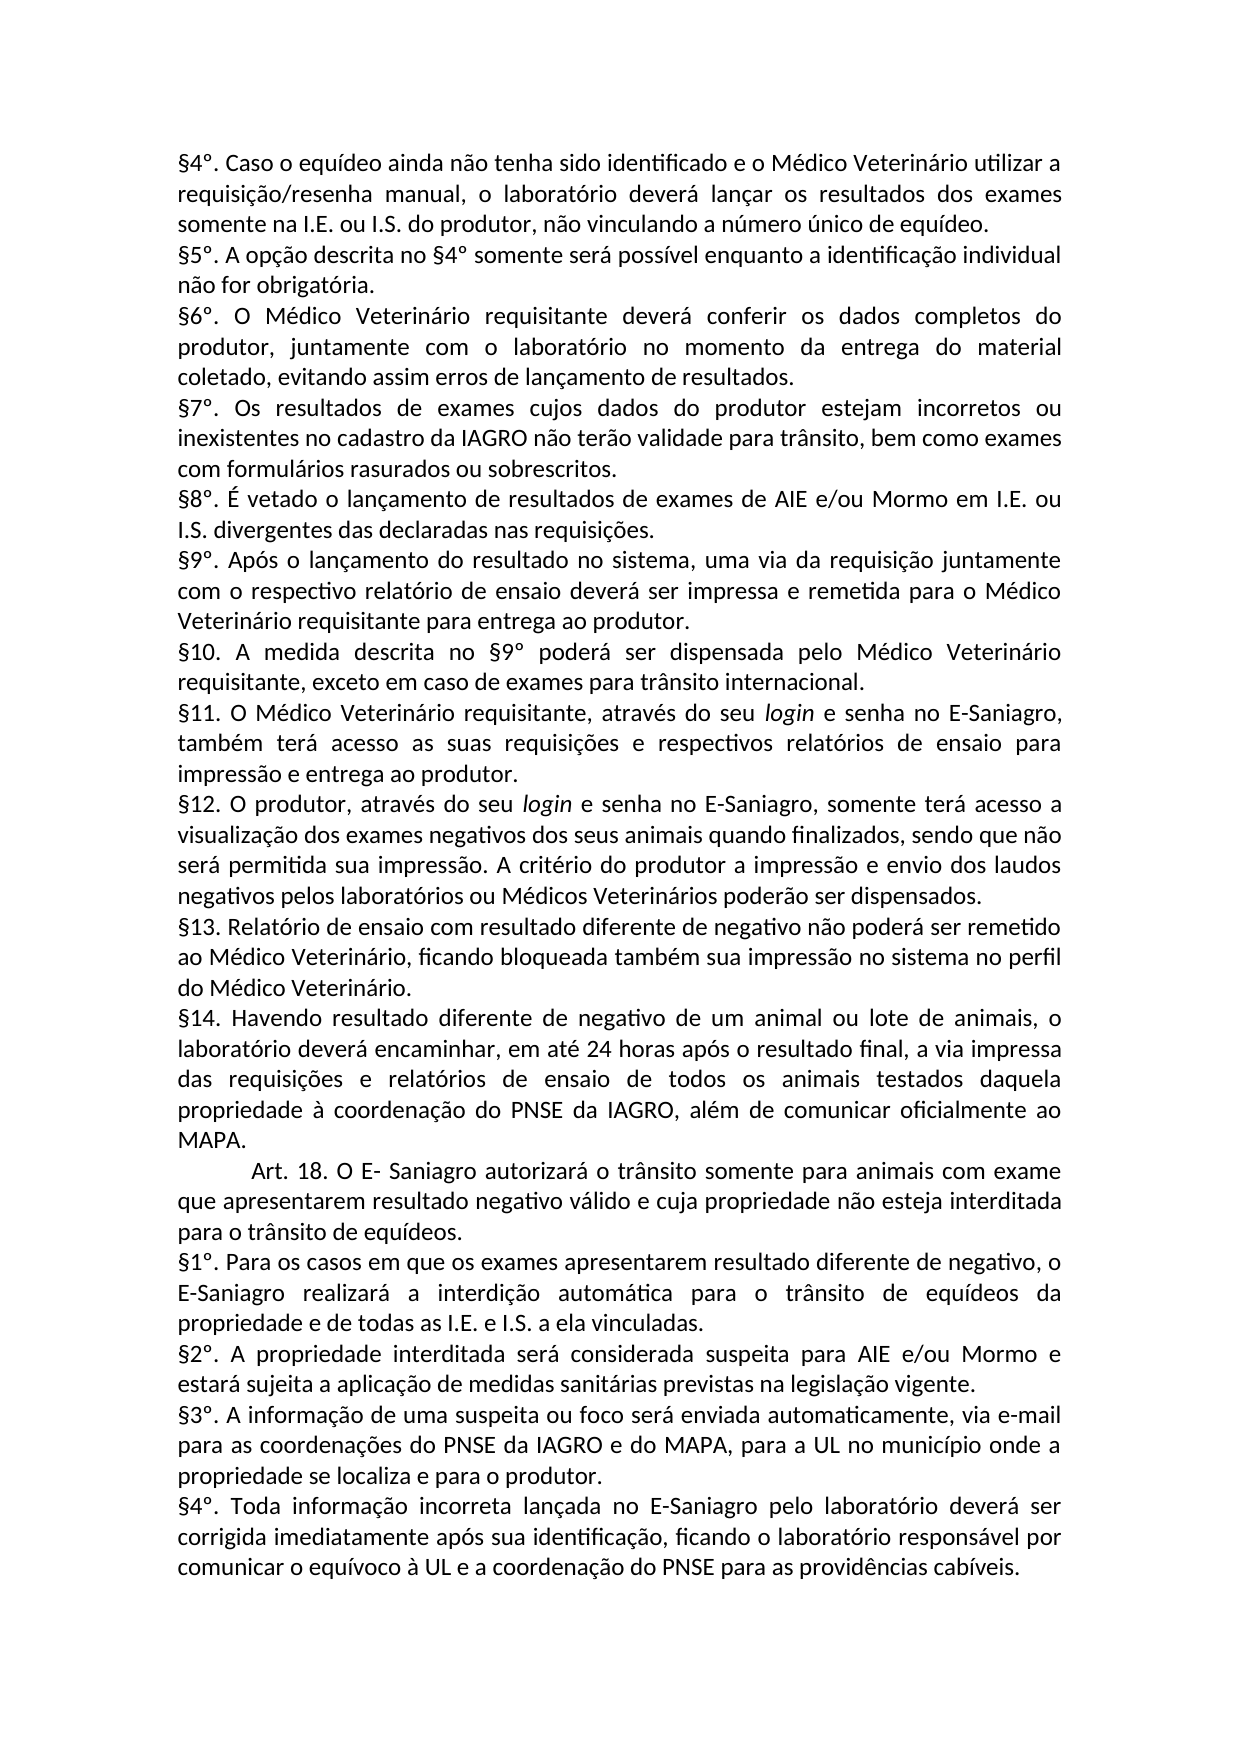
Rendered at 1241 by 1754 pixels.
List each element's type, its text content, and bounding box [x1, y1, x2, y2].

text §3º. A informação de uma suspeita ou foco será enviada automaticamente, via e-mail para as coordenações do PNSE da IAGRO e do MAPA, para a UL no município onde a propriedade se localiza e para o produtor. [177, 1399, 1063, 1491]
text §10. A medida descrita no §9º poderá ser dispensada pelo Médico Veterinário requisitante, exceto em caso de exames para trânsito internacional. [177, 636, 1063, 697]
text §11. O Médico Veterinário requisitante, através do seu login e senha no E-Saniagro, também terá acesso as suas requisições e respectivos relatórios de ensaio para impressão e entrega ao produtor. [177, 697, 1063, 788]
text §12. O produtor, através do seu login e senha no E-Saniagro, somente terá acesso a visualização dos exames negativos dos seus animais quando finalizados, sendo que não será permitida sua impressão. A critério do produtor a impressão e envio dos laudos negativos pelos laboratórios ou Médicos Veterinários poderão ser dispensados. [177, 788, 1063, 911]
text §14. Havendo resultado diferente de negativo de um animal ou lote de animais, o laboratório deverá encaminhar, em até 24 horas após o resultado final, a via impressa das requisições e relatórios de ensaio de todos os animais testados daquela propriedade à coordenação do PNSE da IAGRO, além de comunicar oficialmente ao MAPA. [177, 1002, 1063, 1155]
text §7º. Os resultados de exames cujos dados do produtor estejam incorretos ou inexistentes no cadastro da IAGRO não terão validade para trânsito, bem como exames com formulários rasurados ou sobrescritos. [177, 392, 1063, 483]
text §13. Relatório de ensaio com resultado diferente de negativo não poderá ser remetido ao Médico Veterinário, ficando bloqueada também sua impressão no sistema no perfil do Médico Veterinário. [177, 911, 1063, 1002]
text Art. 18. O E- Saniagro autorizará o trânsito somente para animais com exame que apresentarem resultado negativo válido e cuja propriedade não esteja interditada para o trânsito de equídeos. [177, 1155, 1063, 1246]
text §4º. Caso o equídeo ainda não tenha sido identificado e o Médico Veterinário utilizar a requisição/resenha manual, o laboratório deverá lançar os resultados dos exames somente na I.E. ou I.S. do produtor, não vinculando a número único de equídeo. [177, 148, 1063, 239]
text §2º. A propriedade interditada será considerada suspeita para AIE e/ou Mormo e estará sujeita a aplicação de medidas sanitárias previstas na legislação vigente. [177, 1338, 1063, 1399]
text §4º. Toda informação incorreta lançada no E-Saniagro pelo laboratório deverá ser corrigida imediatamente após sua identificação, ficando o laboratório responsável por comunicar o equívoco à UL e a coordenação do PNSE para as providências cabíveis. [177, 1491, 1063, 1582]
text §1º. Para os casos em que os exames apresentarem resultado diferente de negativo, o E-Saniagro realizará a interdição automática para o trânsito de equídeos da propriedade e de todas as I.E. e I.S. a ela vinculadas. [177, 1246, 1063, 1338]
text §5º. A opção descrita no §4º somente será possível enquanto a identificação individual não for obrigatória. [177, 239, 1063, 300]
text §8º. É vetado o lançamento de resultados de exames de AIE e/ou Mormo em I.E. ou I.S. divergentes das declaradas nas requisições. [177, 483, 1063, 544]
text §6º. O Médico Veterinário requisitante deverá conferir os dados completos do produtor, juntamente com o laboratório no momento da entrega do material coletado, evitando assim erros de lançamento de resultados. [177, 300, 1063, 392]
text §9º. Após o lançamento do resultado no sistema, uma via da requisição juntamente com o respectivo relatório de ensaio deverá ser impressa e remetida para o Médico Veterinário requisitante para entrega ao produtor. [177, 544, 1063, 636]
